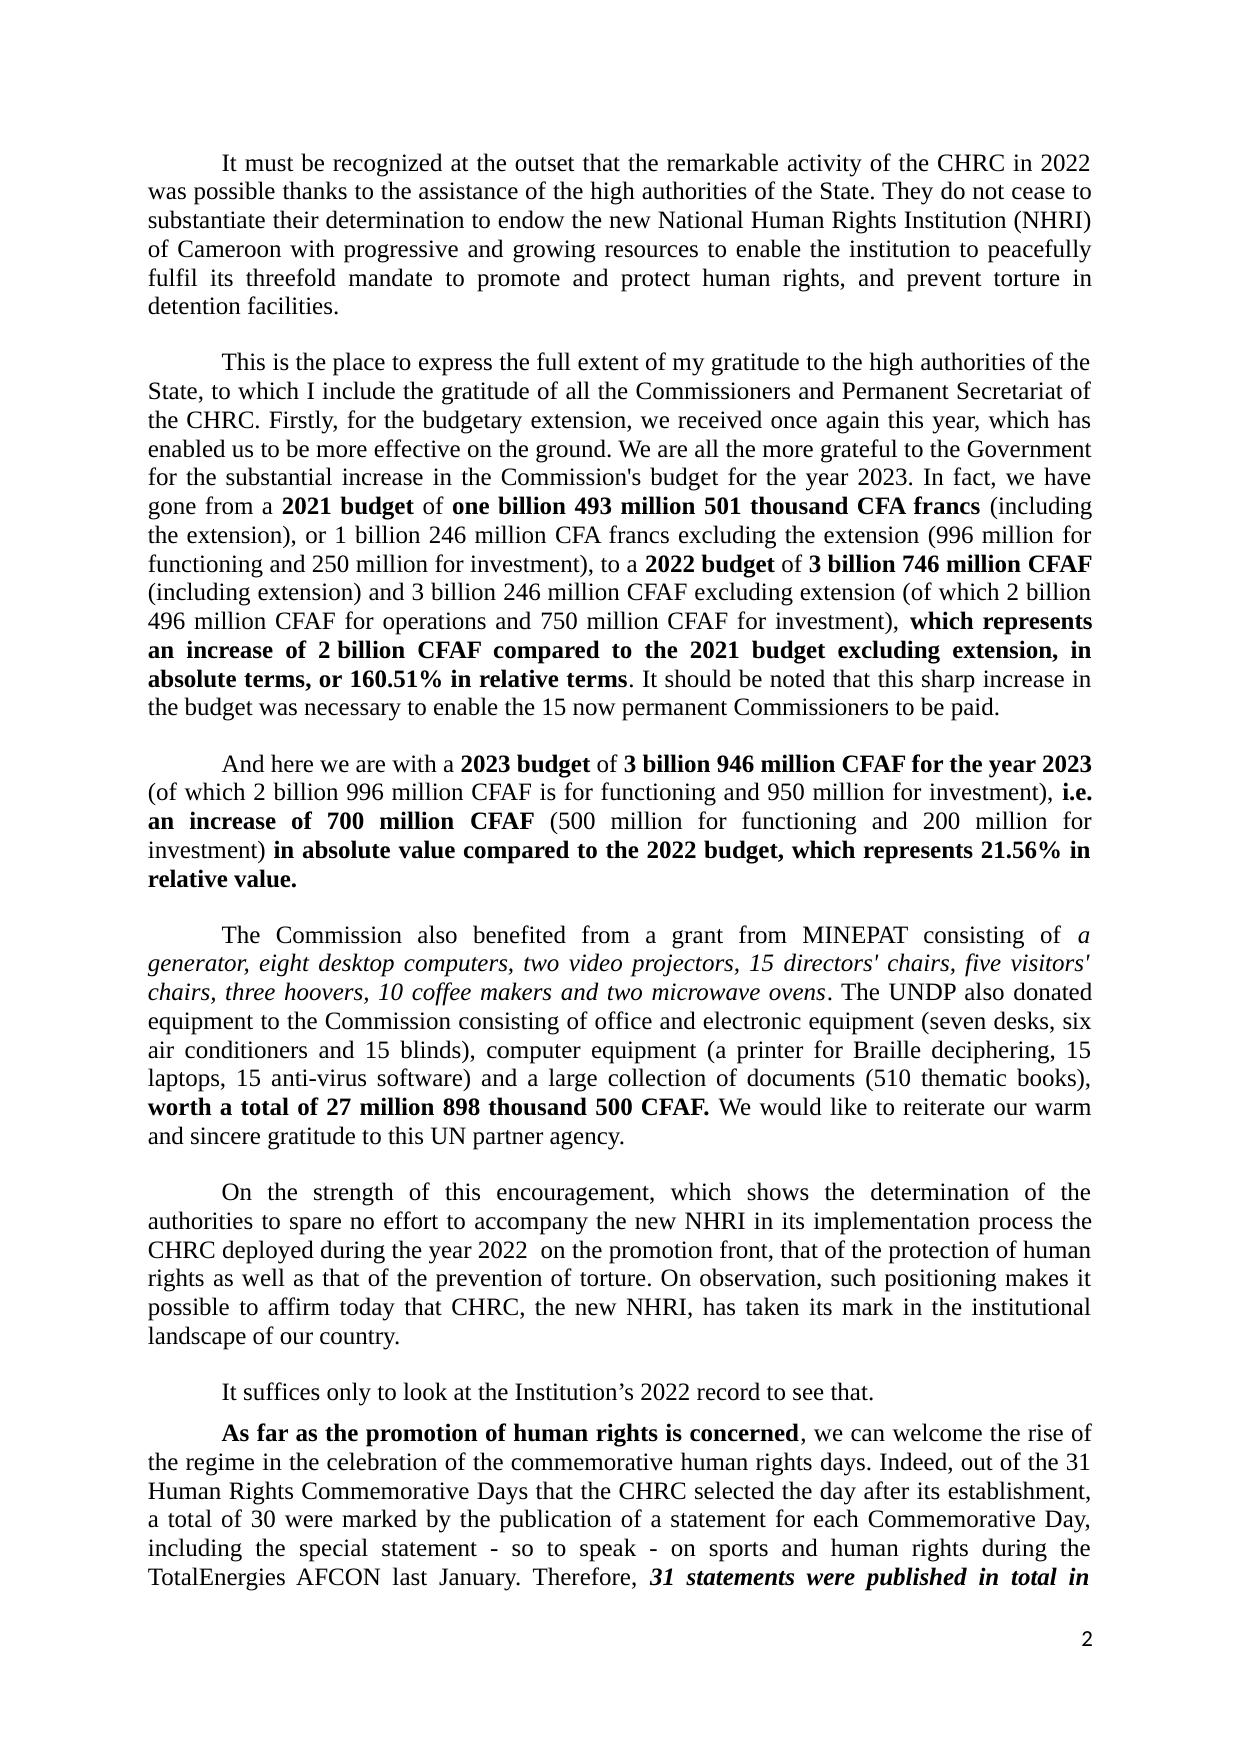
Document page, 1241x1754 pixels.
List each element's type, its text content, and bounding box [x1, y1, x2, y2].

text This is the place to express the full extent of my gratitude to the high authorities of the State, to which I include the gratitude of all the Commissioners and Permanent Secretariat of the CHRC. Firstly, for the budgetary extension, we received once again this year, which has enabled us to be more effective on the ground. We are all the more grateful to the Government for the substantial increase in the Commission's budget for the year 2023. In fact, we have gone from a 2021 budget of one billion 493 million 501 thousand CFA francs (including the extension), or 1 billion 246 million CFA francs excluding the extension (996 million for functioning and 250 million for investment), to a 2022 budget of 3 billion 746 million CFAF (including extension) and 3 billion 246 million CFAF excluding extension (of which 2 billion 496 million CFAF for operations and 750 million CFAF for investment), which represents an increase of 2 billion CFAF compared to the 2021 budget excluding extension, in absolute terms, or 160.51% in relative terms. It should be noted that this sharp increase in the budget was necessary to enable the 15 now permanent Commissioners to be paid. [148, 347, 1093, 721]
text The Commission also benefited from a grant from MINEPAT consisting of a generator, eight desktop computers, two video projectors, 15 directors' chairs, five visitors' chairs, three hoovers, 10 coffee makers and two microwave ovens. The UNDP also donated equipment to the Commission consisting of office and electronic equipment (seven desks, six air conditioners and 15 blinds), computer equipment (a printer for Braille deciphering, 15 laptops, 15 anti-virus software) and a large collection of documents (510 thematic books), worth a total of 27 million 898 thousand 500 CFAF. We would like to reiterate our warm and sincere gratitude to this UN partner agency. [148, 920, 1093, 1150]
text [148, 1418, 1093, 1591]
text It suffices only to look at the Institution’s 2022 record to see that. [148, 1377, 1093, 1406]
text And here we are with a 2023 budget of 3 billion 946 million CFAF for the year 2023 (of which 2 billion 996 million CFAF is for functioning and 950 million for investment), i.e. an increase of 700 million CFAF (500 million for functioning and 200 million for investment) in absolute value compared to the 2022 budget, which represents 21.56% in relative value. [148, 749, 1093, 892]
text On the strength of this encouragement, which shows the determination of the authorities to spare no effort to accompany the new NHRI in its implementation process the CHRC deployed during the year 2022 on the promotion front, that of the protection of human rights as well as that of the prevention of torture. On observation, such positioning makes it possible to affirm today that CHRC, the new NHRI, has taken its mark in the institutional landscape of our country. [148, 1177, 1093, 1350]
text It must be recognized at the outset that the remarkable activity of the CHRC in 2022 was possible thanks to the assistance of the high authorities of the State. They do not cease to substantiate their determination to endow the new National Human Rights Institution (NHRI) of Cameroon with progressive and growing resources to enable the institution to peacefully fulfil its threefold mandate to promote and protect human rights, and prevent torture in detention facilities. [148, 148, 1093, 320]
